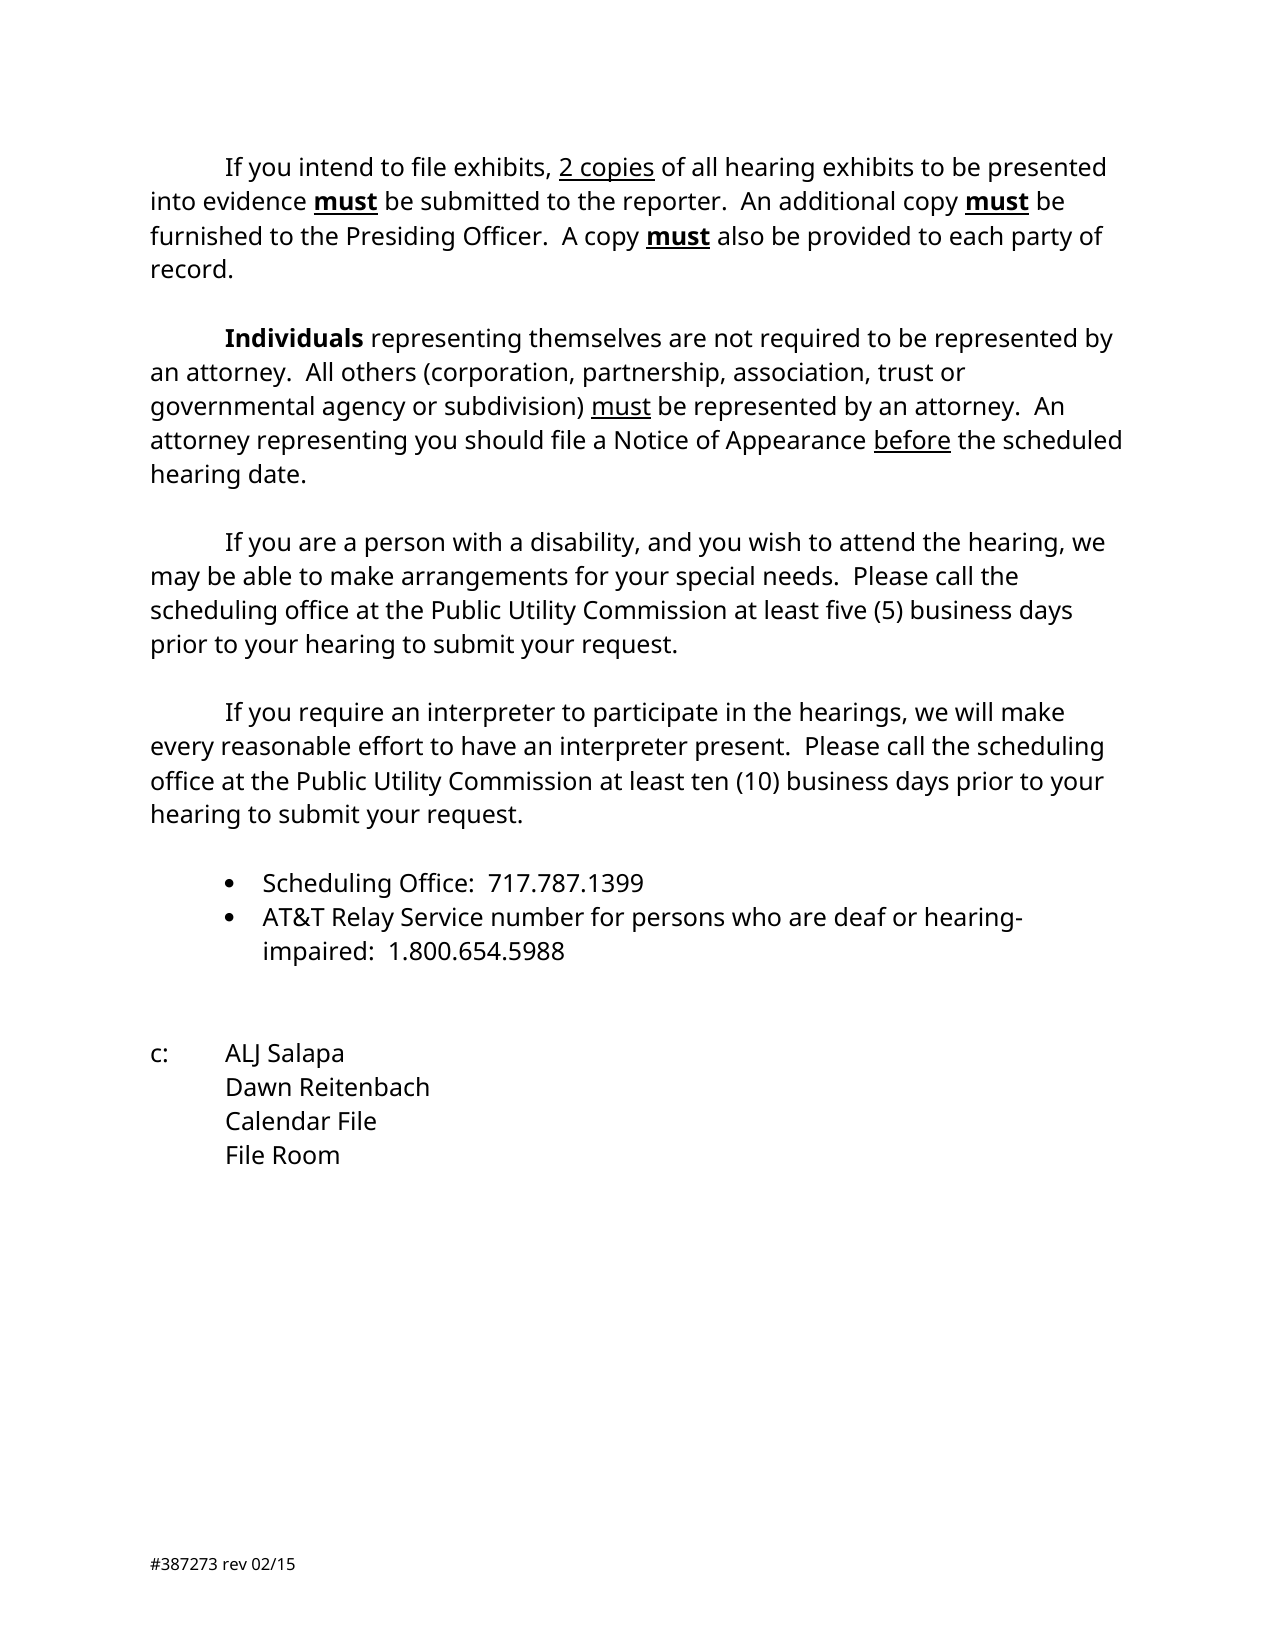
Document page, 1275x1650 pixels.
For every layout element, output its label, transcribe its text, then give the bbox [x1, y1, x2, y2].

text Individuals representing themselves are not required to be represented by an attorney. All others (corporation, partnership, association, trust or governmental agency or subdivision) must be represented by an attorney. An attorney representing you should file a Notice of Appearance before the scheduled hearing date. [150, 320, 1125, 491]
text Calendar File [150, 1104, 1125, 1138]
text If you intend to file exhibits, 2 copies of all hearing exhibits to be presented into evidence must be submitted to the reporter. An additional copy must be furnished to the Presiding Officer. A copy must also be provided to each party of record. [150, 150, 1125, 286]
text Dawn Reitenbach [150, 1070, 1125, 1104]
list AT&T Relay Service number for persons who are deaf or hearing-impaired: 1.800.654.5988 [225, 899, 1125, 967]
text If you are a person with a disability, and you wish to attend the hearing, we may be able to make arrangements for your special needs. Please call the scheduling office at the Public Utility Commission at least five (5) business days prior to your hearing to submit your request. [150, 525, 1125, 661]
list Scheduling Office: 717.787.1399 [225, 865, 1125, 899]
text If you require an interpreter to participate in the hearings, we will make every reasonable effort to have an interpreter present. Please call the scheduling office at the Public Utility Commission at least ten (10) business days prior to your hearing to submit your request. [150, 695, 1125, 831]
text File Room [150, 1138, 1125, 1172]
text c: ALJ Salapa [150, 1036, 1125, 1070]
